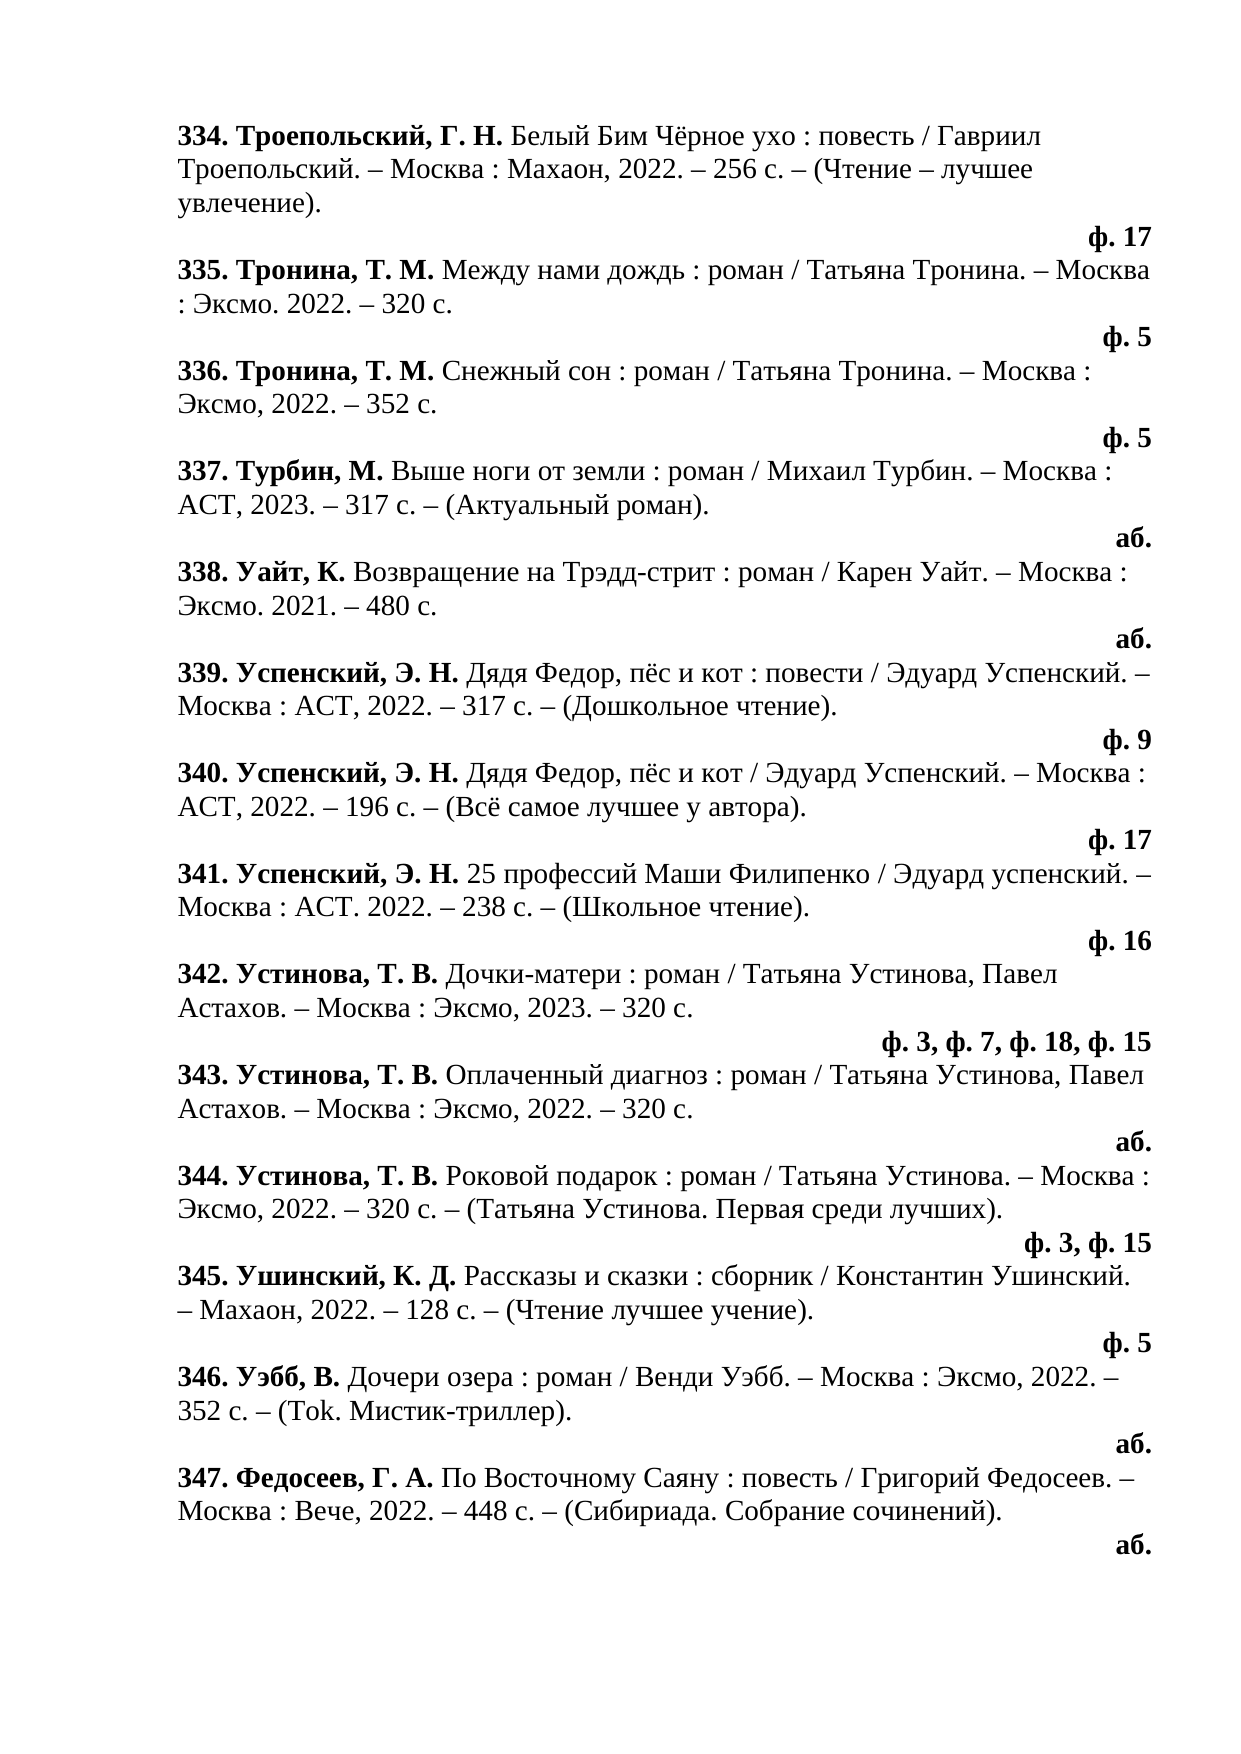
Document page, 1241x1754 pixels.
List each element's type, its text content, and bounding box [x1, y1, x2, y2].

text 340. Успенский, Э. Н. Дядя Федор, пёс и кот / Эдуард Успенский. – Москва : АСТ, 2022. – 196 с. – (Всё самое лучшее у автора). [177, 755, 1152, 822]
text ф. 17 [177, 219, 1152, 252]
text 345. Ушинский, К. Д. Рассказы и сказки : сборник / Константин Ушинский. – Махаон, 2022. – 128 с. – (Чтение лучшее учение). [177, 1258, 1152, 1326]
text ф. 3, ф. 15 [177, 1225, 1152, 1258]
text ф. 5 [177, 420, 1152, 453]
text 338. Уайт, К. Возвращение на Трэдд-стрит : роман / Карен Уайт. – Москва : Эксмо. 2021. – 480 с. [177, 554, 1152, 621]
text ф. 3, ф. 7, ф. 18, ф. 15 [177, 1024, 1152, 1057]
text ф. 5 [177, 319, 1152, 353]
text 334. Троепольский, Г. Н. Белый Бим Чёрное ухо : повесть / Гавриил Троепольский. – Москва : Махаон, 2022. – 256 с. – (Чтение – лучшее увлечение). [177, 118, 1152, 219]
text аб. [177, 521, 1152, 554]
text ф. 17 [177, 822, 1152, 856]
text ф. 9 [177, 722, 1152, 755]
text 335. Тронина, Т. М. Между нами дождь : роман / Татьяна Тронина. – Москва : Эксмо. 2022. – 320 с. [177, 252, 1152, 319]
text аб. [177, 1426, 1152, 1460]
text 344. Устинова, Т. В. Роковой подарок : роман / Татьяна Устинова. – Москва : Эксмо, 2022. – 320 с. – (Татьяна Устинова. Первая среди лучших). [177, 1158, 1152, 1225]
text аб. [177, 1527, 1152, 1560]
text 346. Уэбб, В. Дочери озера : роман / Венди Уэбб. – Москва : Эксмо, 2022. – 352 с. – (Tok. Мистик-триллер). [177, 1359, 1152, 1426]
text 343. Устинова, Т. В. Оплаченный диагноз : роман / Татьяна Устинова, Павел Астахов. – Москва : Эксмо, 2022. – 320 с. [177, 1057, 1152, 1124]
text 337. Турбин, М. Выше ноги от земли : роман / Михаил Турбин. – Москва : АСТ, 2023. – 317 с. – (Актуальный роман). [177, 453, 1152, 521]
text ф. 5 [177, 1326, 1152, 1359]
text 347. Федосеев, Г. А. По Восточному Саяну : повесть / Григорий Федосеев. – Москва : Вече, 2022. – 448 с. – (Сибириада. Собрание сочинений). [177, 1460, 1152, 1527]
text 342. Устинова, Т. В. Дочки-матери : роман / Татьяна Устинова, Павел Астахов. – Москва : Эксмо, 2023. – 320 с. [177, 957, 1152, 1024]
text ф. 16 [177, 923, 1152, 957]
text аб. [177, 1124, 1152, 1158]
text 336. Тронина, Т. М. Снежный сон : роман / Татьяна Тронина. – Москва : Эксмо, 2022. – 352 с. [177, 353, 1152, 420]
text 339. Успенский, Э. Н. Дядя Федор, пёс и кот : повести / Эдуард Успенский. – Москва : АСТ, 2022. – 317 с. – (Дошкольное чтение). [177, 655, 1152, 722]
text 341. Успенский, Э. Н. 25 профессий Маши Филипенко / Эдуард успенский. – Москва : АСТ. 2022. – 238 с. – (Школьное чтение). [177, 856, 1152, 923]
text аб. [177, 621, 1152, 655]
